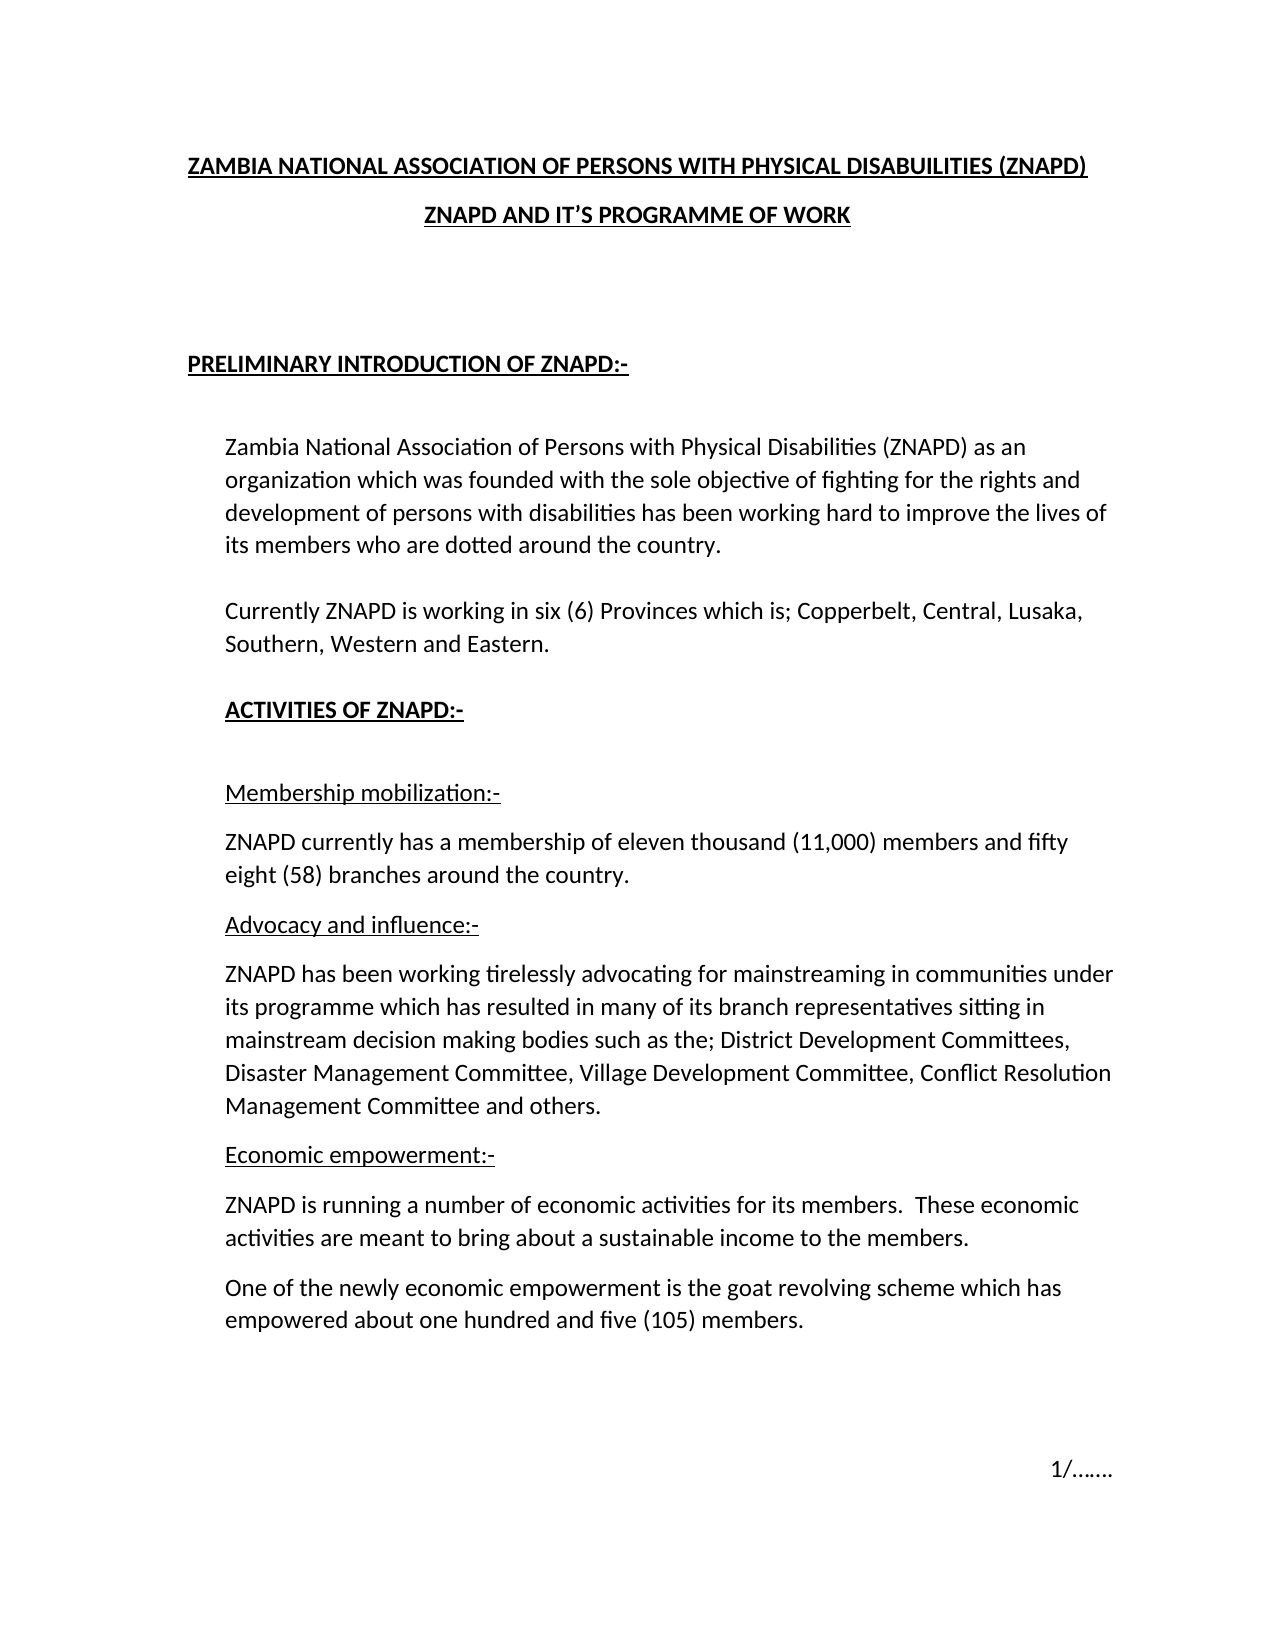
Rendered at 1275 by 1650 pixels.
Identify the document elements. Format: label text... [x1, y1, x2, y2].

list Zambia National Association of Persons with Physical Disabilities (ZNAPD) as an organization which was founded with the sole objective of fighting for the rights and development of persons with disabilities has been working hard to improve the lives of its members who are dotted around the country. [225, 431, 1125, 560]
text PRELIMINARY INTRODUCTION OF ZNAPD:- [187, 348, 1125, 379]
text ZNAPD is running a number of economic activities for its members. These economic activities are meant to bring about a sustainable income to the members. [225, 1189, 1125, 1253]
text Economic empowerment:- [225, 1139, 1125, 1170]
text Membership mobilization:- [150, 777, 1125, 807]
text ZNAPD has been working tirelessly advocating for mainstreaming in communities under its programme which has resulted in many of its branch representatives sitting in mainstream decision making bodies such as the; District Development Committees, Disaster Management Committee, Village Development Committee, Conflict Resolution Management Committee and others. [225, 958, 1125, 1121]
list Currently ZNAPD is working in six (6) Provinces which is; Copperbelt, Central, Lusaka, Southern, Western and Eastern. [225, 595, 1125, 659]
text 1/……. [225, 1453, 1125, 1484]
text One of the newly economic empowerment is the goat revolving scheme which has empowered about one hundred and five (105) members. [225, 1272, 1125, 1335]
text ZAMBIA NATIONAL ASSOCIATION OF PERSONS WITH PHYSICAL DISABUILITIES (ZNAPD) [150, 150, 1125, 181]
text ZNAPD currently has a membership of eleven thousand (11,000) members and fifty eight (58) branches around the country. [225, 826, 1125, 890]
text Advocacy and influence:- [150, 909, 1125, 939]
text ZNAPD AND IT’S PROGRAMME OF WORK [150, 199, 1125, 230]
list ACTIVITIES OF ZNAPD:- [225, 694, 1125, 725]
